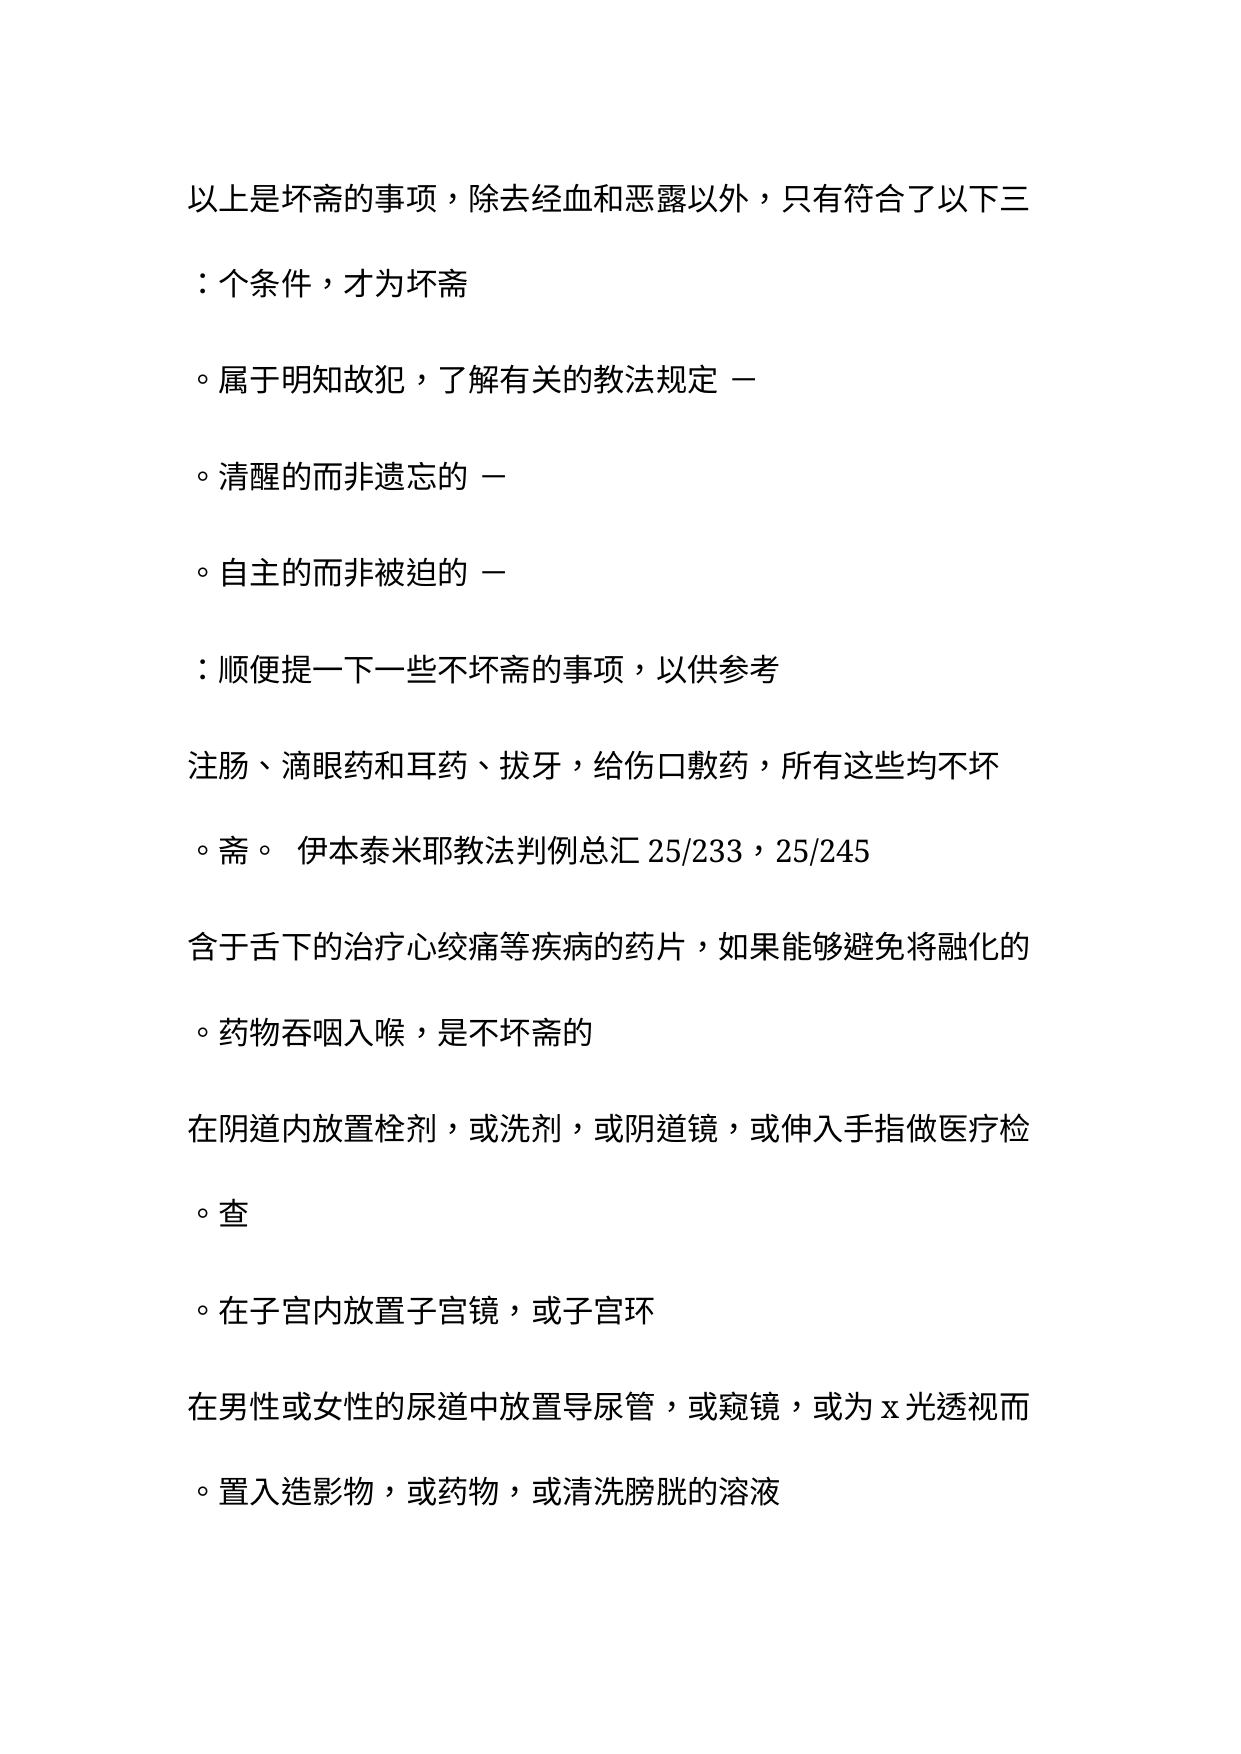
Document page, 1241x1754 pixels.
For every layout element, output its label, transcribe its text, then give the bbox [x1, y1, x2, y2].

text － 属于明知故犯，了解有关的教法规定。 [187, 358, 1053, 401]
text 在男性或女性的尿道中放置导尿管，或窥镜，或为x光透视而置入造影物，或药物，或清洗膀胱的溶液。 [187, 1385, 1053, 1513]
text 顺便提一下一些不坏斋的事项，以供参考： [187, 647, 1053, 690]
text 注肠、滴眼药和耳药、拔牙，给伤口敷药，所有这些均不坏斋。 伊本泰米耶教法判例总汇25/233，25/245。 [187, 744, 1053, 872]
text 含于舌下的治疗心绞痛等疾病的药片，如果能够避免将融化的药物吞咽入喉，是不坏斋的。 [187, 925, 1053, 1053]
text 在阴道内放置栓剂，或洗剂，或阴道镜，或伸入手指做医疗检查。 [187, 1107, 1053, 1235]
text 以上是坏斋的事项，除去经血和恶露以外，只有符合了以下三个条件，才为坏斋： [187, 177, 1053, 305]
text 在子宫内放置子宫镜，或子宫环。 [187, 1288, 1053, 1331]
text － 自主的而非被迫的。 [187, 551, 1053, 594]
text － 清醒的而非遗忘的。 [187, 455, 1053, 497]
